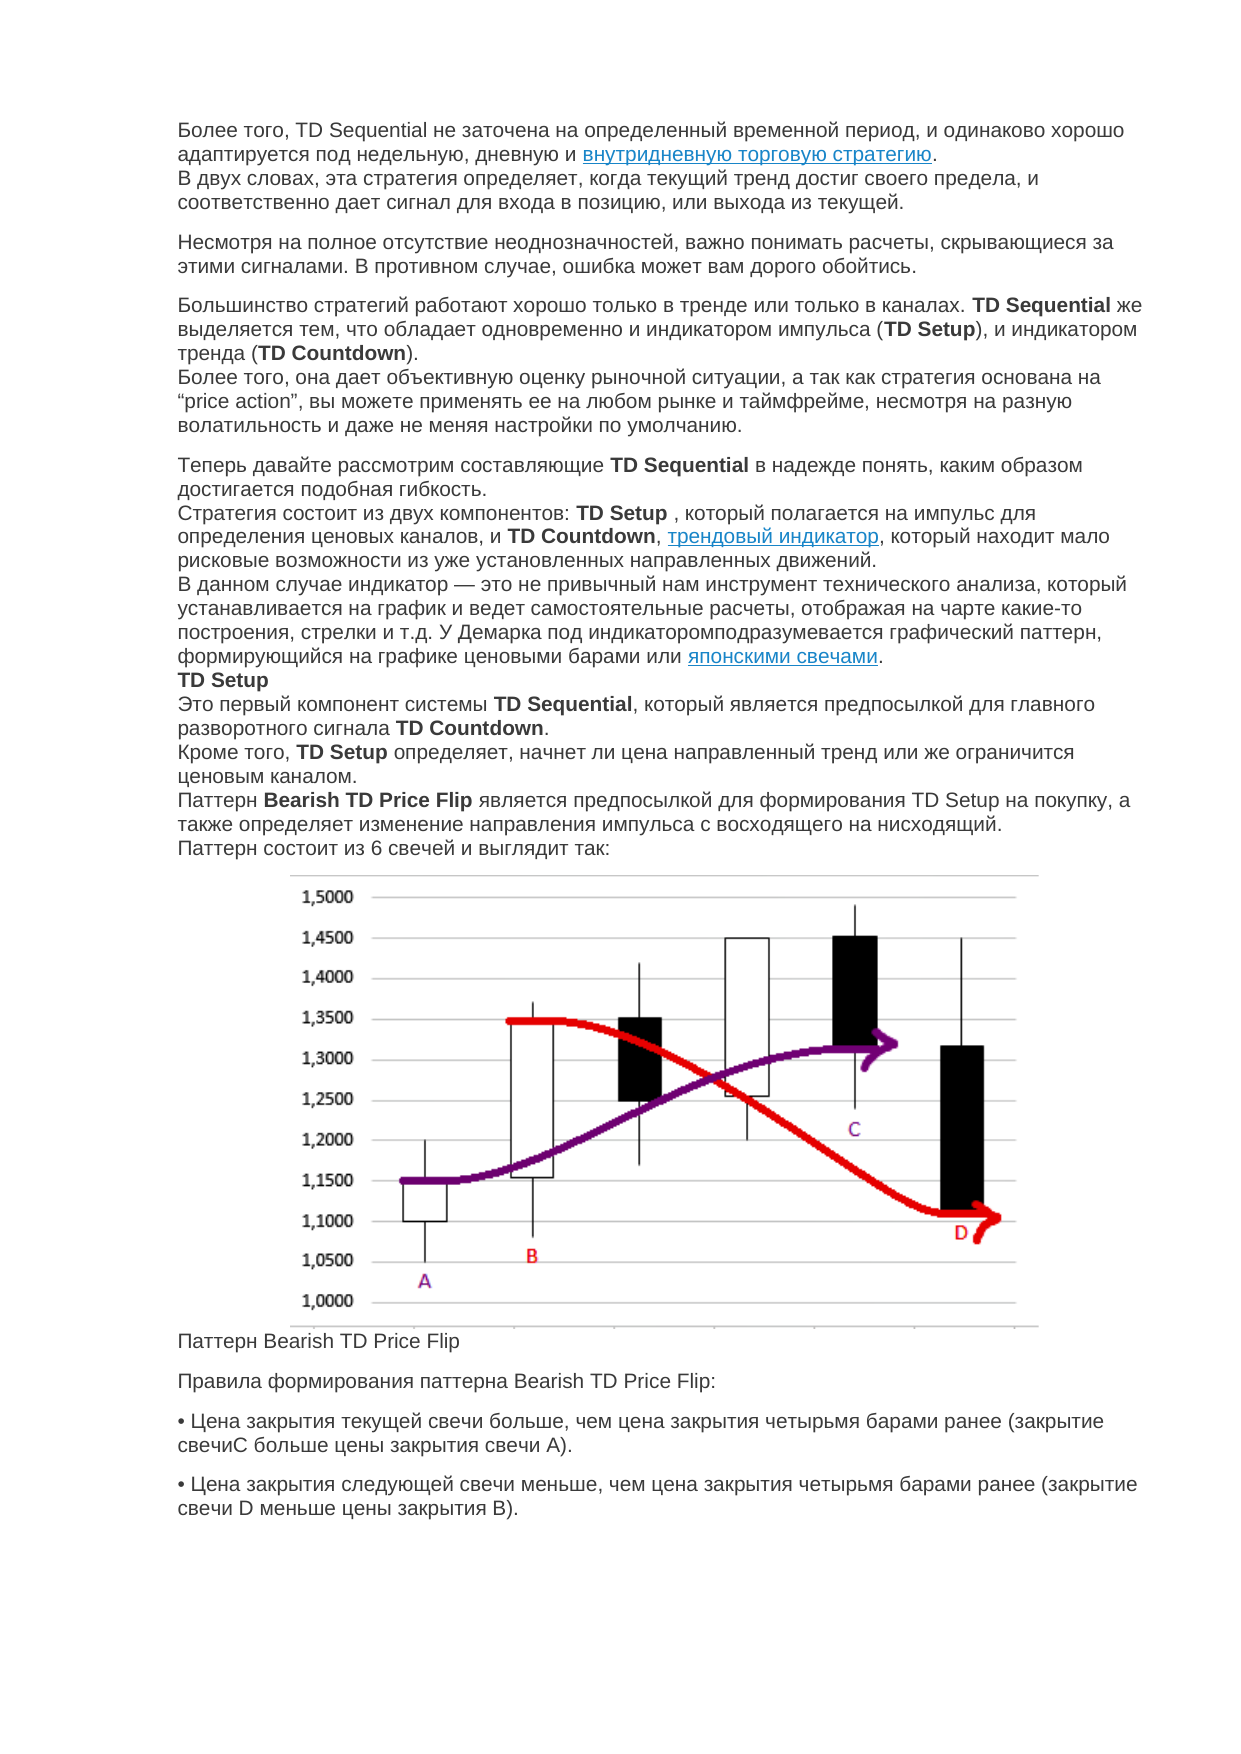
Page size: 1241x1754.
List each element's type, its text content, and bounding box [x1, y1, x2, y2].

text Несмотря на полное отсутствие неоднозначностей, важно понимать расчеты, скрывающиеся за этими сигналами. В противном случае, ошибка может вам дорого обойтись. [177, 229, 1152, 277]
text TD Setup [177, 668, 1152, 692]
picture [290, 875, 1039, 1329]
text Большинство стратегий работают хорошо только в тренде или только в каналах. TD Sequential же выделяется тем, что обладает одновременно и индикатором импульса (TD Setup), и индикатором тренда (TD Countdown). [177, 293, 1152, 365]
text Более того, TD Sequential не заточена на определенный временной период, и одинаково хорошо адаптируется под недельную, дневную и внутридневную торговую стратегию. [177, 118, 1152, 166]
text • Цена закрытия текущей свечи больше, чем цена закрытия четырьмя барами ранее (закрытие свечиC больше цены закрытия свечи A). [177, 1409, 1152, 1457]
text В двух словах, эта стратегия определяет, когда текущий тренд достиг своего предела, и соответственно дает сигнал для входа в позицию, или выхода из текущей. [177, 166, 1152, 214]
text Теперь давайте рассмотрим составляющие TD Sequential в надежде понять, каким образом достигается подобная гибкость. [177, 452, 1152, 500]
text Паттерн Bearish TD Price Flip [177, 1328, 1152, 1352]
text Паттерн состоит из 6 свечей и выглядит так: [177, 836, 1152, 860]
text Паттерн Bearish TD Price Flip является предпосылкой для формирования TD Setup на покупку, а также определяет изменение направления импульса с восходящего на нисходящий. [177, 788, 1152, 836]
text В данном случае индикатор — это не привычный нам инструмент технического анализа, который устанавливается на график и ведет самостоятельные расчеты, отображая на чарте какие-то построения, стрелки и т.д. У Демарка под индикаторомподразумевается графический паттерн, формирующийся на графике ценовыми барами или японскими свечами. [177, 572, 1152, 668]
text Кроме того, TD Setup определяет, начнет ли цена направленный тренд или же ограничится ценовым каналом. [177, 740, 1152, 788]
text Стратегия состоит из двух компонентов: TD Setup , который полагается на импульс для определения ценовых каналов, и TD Countdown, трендовый индикатор, который находит мало рисковые возможности из уже установленных направленных движений. [177, 500, 1152, 572]
text Правила формирования паттерна Bearish TD Price Flip: [177, 1369, 1152, 1393]
text Это первый компонент системы TD Sequential, который является предпосылкой для главного разворотного сигнала TD Countdown. [177, 692, 1152, 740]
text • Цена закрытия следующей свечи меньше, чем цена закрытия четырьмя барами ранее (закрытие свечи D меньше цены закрытия B). [177, 1472, 1152, 1520]
text Более того, она дает объективную оценку рыночной ситуации, а так как стратегия основана на “price action”, вы можете применять ее на любом рынке и таймфрейме, несмотря на разную волатильность и даже не меняя настройки по умолчанию. [177, 365, 1152, 437]
